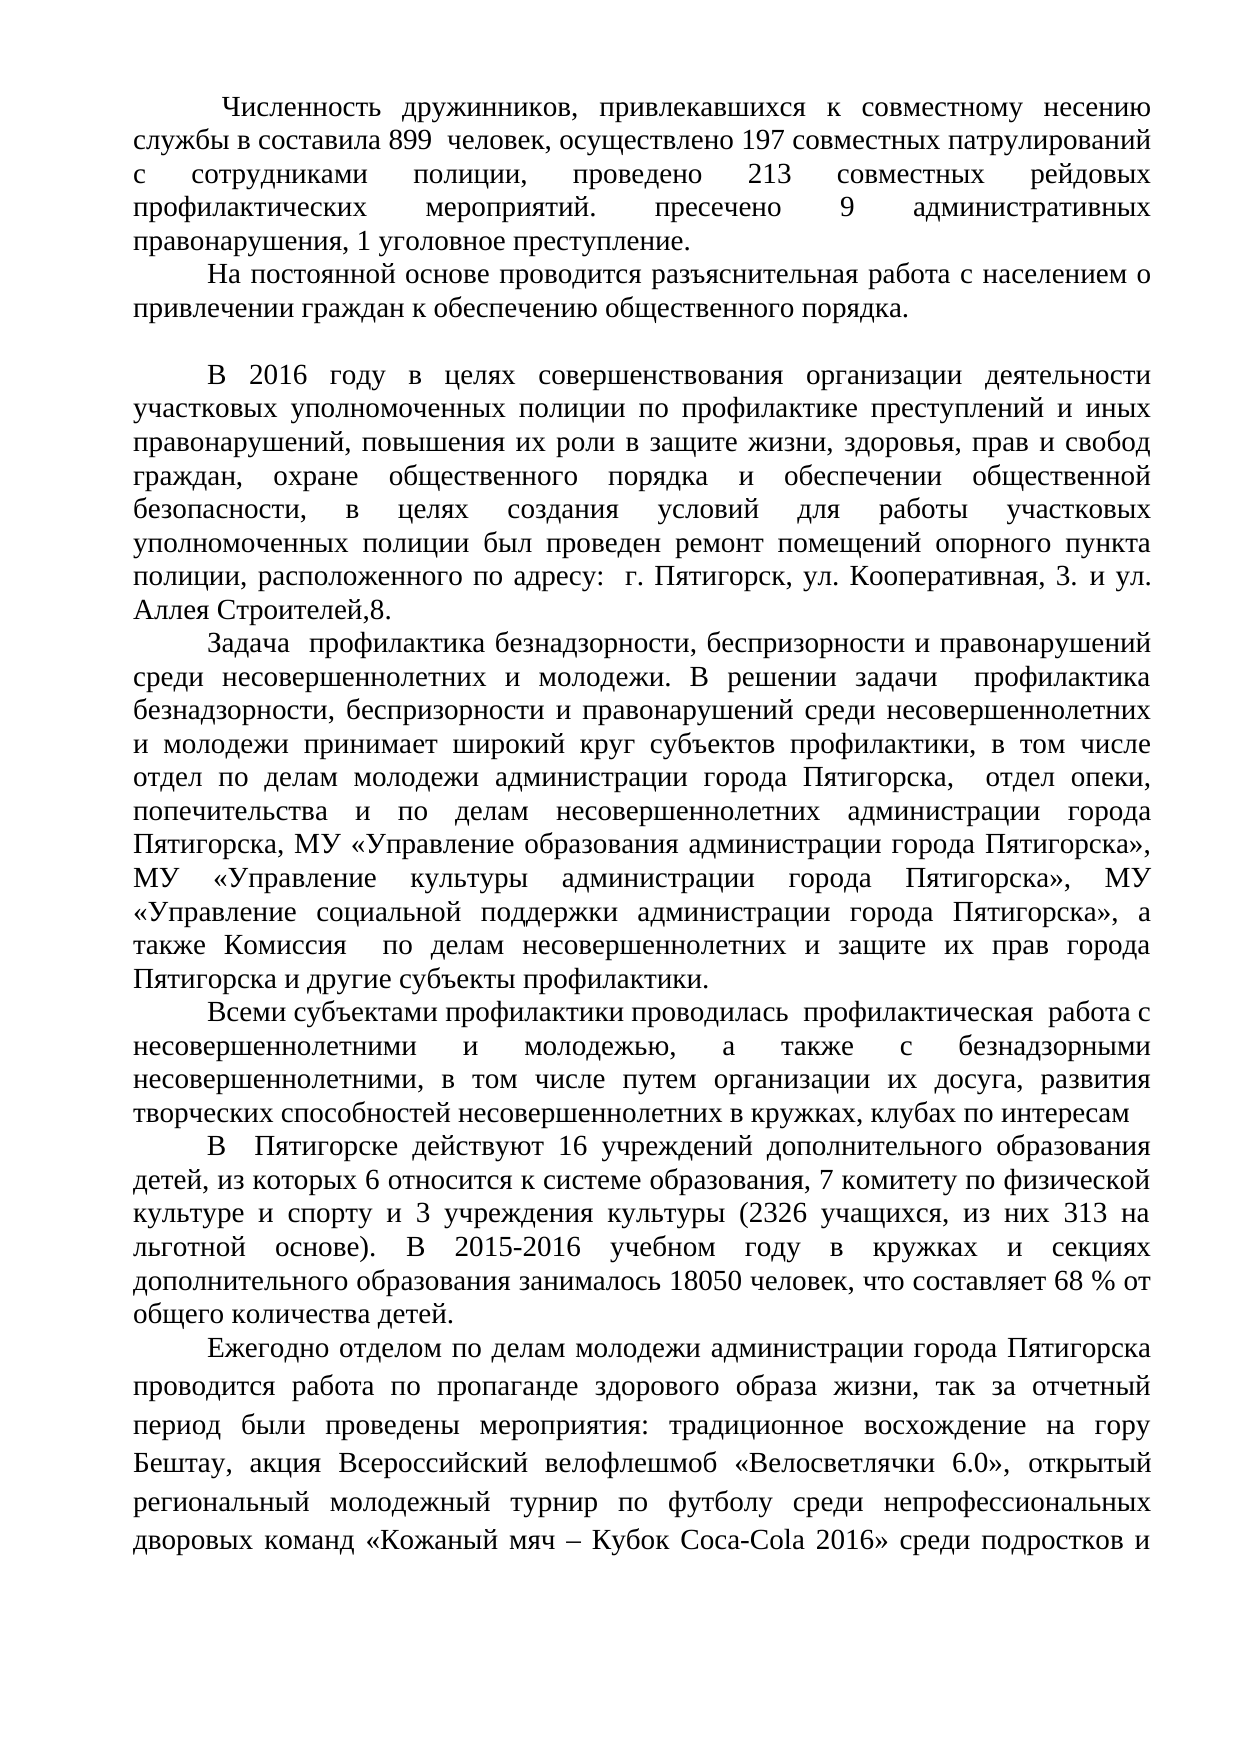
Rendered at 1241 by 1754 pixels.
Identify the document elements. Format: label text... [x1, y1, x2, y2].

text На постоянной основе проводится разъяснительная работа с населением о привлечении граждан к обеспечению общественного порядка. [133, 256, 1152, 323]
text В Пятигорске действуют 16 учреждений дополнительного образования детей, из которых 6 относится к системе образования, 7 комитету по физической культуре и спорту и 3 учреждения культуры (2326 учащихся, из них 313 на льготной основе). В 2015-2016 учебном году в кружках и секциях дополнительного образования занималось 18050 человек, что составляет 68 % от общего количества детей. [133, 1128, 1152, 1162]
text Всеми субъектами профилактики проводилась профилактическая работа с несовершеннолетними и молодежью, а также с безнадзорными несовершеннолетними, в том числе путем организации их досуга, развития творческих способностей несовершеннолетних в кружках, клубах по интересам [133, 994, 1152, 1128]
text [133, 1330, 1152, 1556]
text В Пятигорске действуют 16 учреждений дополнительного образования детей, из которых 6 относится к системе образования, 7 комитету по физической культуре и спорту и 3 учреждения культуры (2326 учащихся, из них 313 на льготной основе). В 2015-2016 учебном году в кружках и секциях дополнительного образования занималось 18050 человек, что составляет 68 % от общего количества детей. [133, 1229, 1152, 1330]
text Численность дружинников, привлекавшихся к совместному несению службы в составила 899 человек, осуществлено 197 совместных патрулирований с сотрудниками полиции, проведено 213 совместных рейдовых профилактических мероприятий. пресечено 9 административных правонарушения, 1 уголовное преступление. [133, 89, 1152, 256]
text В 2016 году в целях совершенствования организации деятельности участковых уполномоченных полиции по профилактике преступлений и иных правонарушений, повышения их роли в защите жизни, здоровья, прав и свобод граждан, охране общественного порядка и обеспечении общественной безопасности, в целях создания условий для работы участковых уполномоченных полиции был проведен ремонт помещений опорного пункта полиции, расположенного по адресу: г. Пятигорск, ул. Кооперативная, 3. и ул. Аллея Строителей,8. [133, 357, 1152, 625]
text Задача профилактика безнадзорности, беспризорности и правонарушений среди несовершеннолетних и молодежи. В решении задачи профилактика безнадзорности, беспризорности и правонарушений среди несовершеннолетних и молодежи принимает широкий круг субъектов профилактики, в том числе отдел по делам молодежи администрации города Пятигорска, отдел опеки, попечительства и по делам несовершеннолетних администрации города Пятигорска, МУ «Управление образования администрации города Пятигорска», МУ «Управление культуры администрации города Пятигорска», МУ «Управление социальной поддержки администрации города Пятигорска», а также Комиссия по делам несовершеннолетних и защите их прав города Пятигорска и другие субъекты профилактики. [133, 625, 1152, 994]
